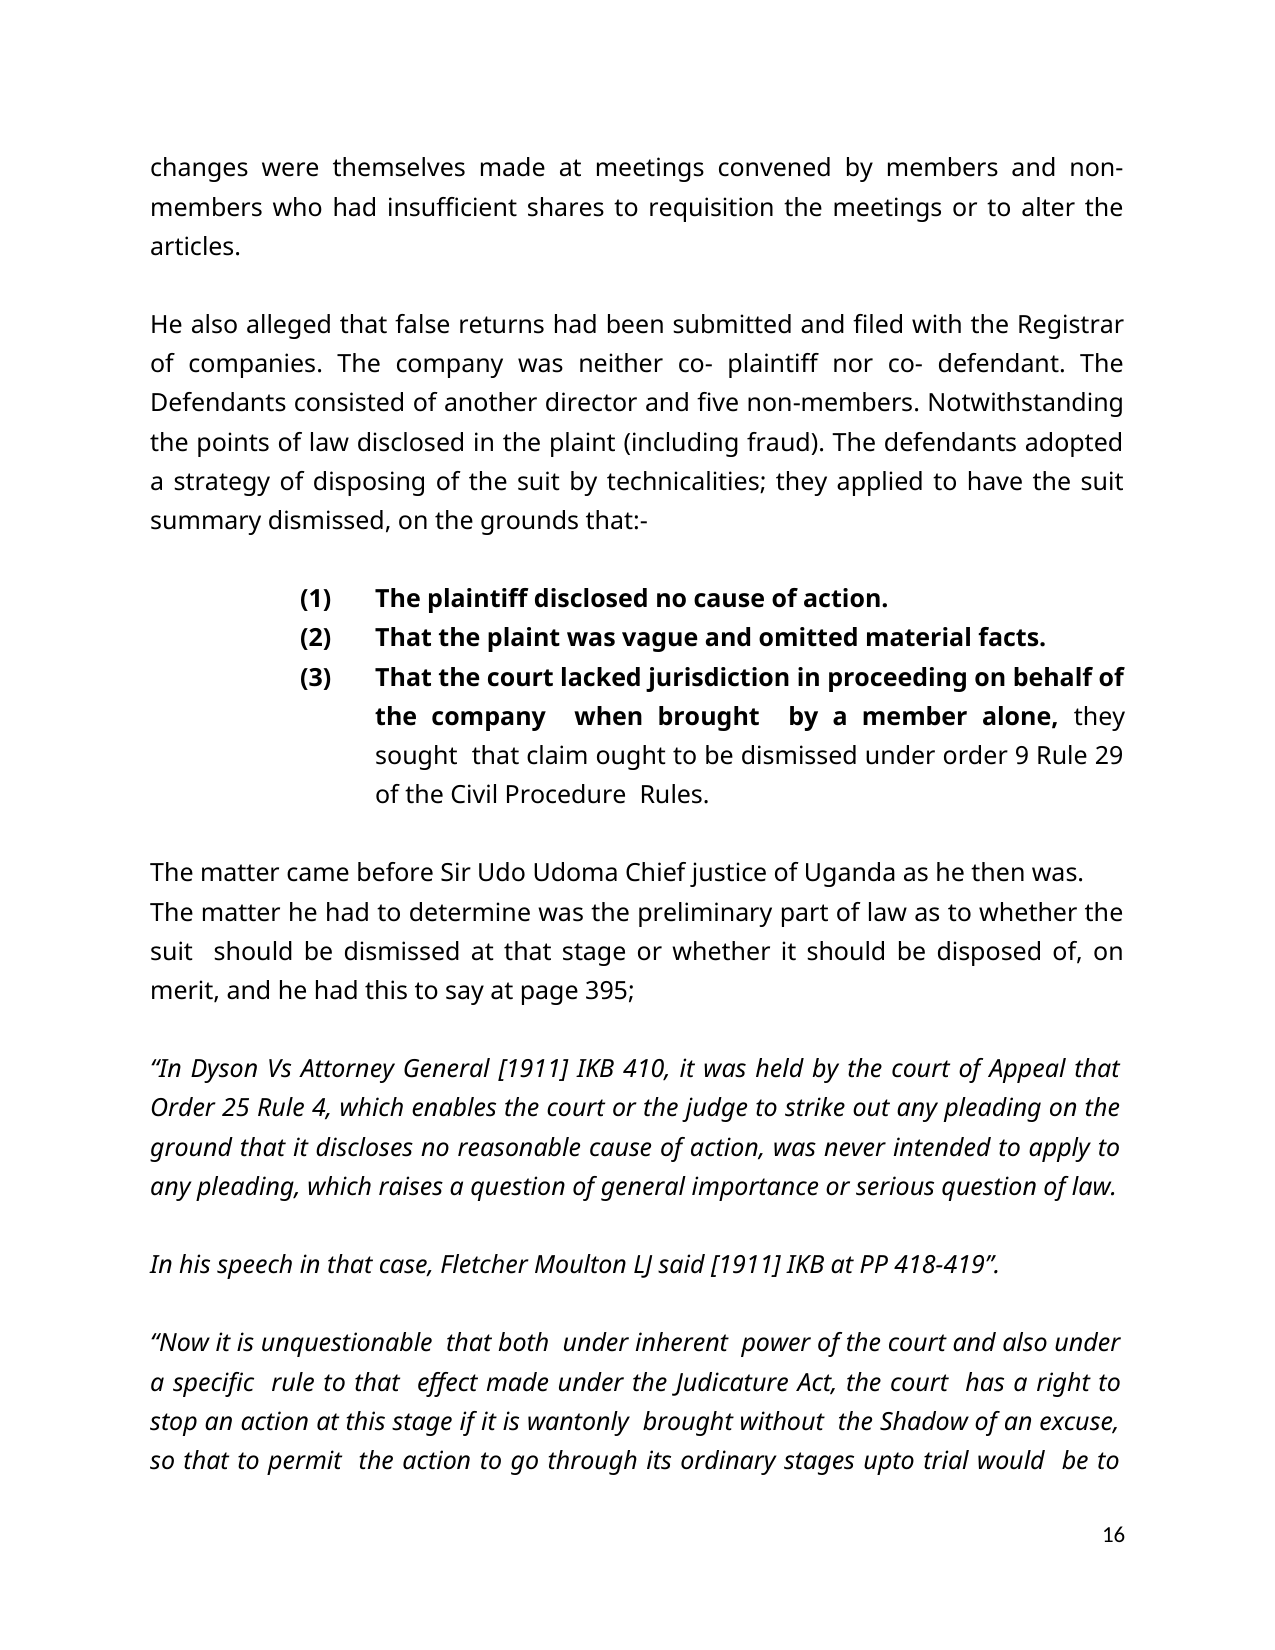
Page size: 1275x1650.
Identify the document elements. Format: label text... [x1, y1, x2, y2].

list The plaintiff disclosed no cause of action. [300, 581, 1125, 615]
text “In Dyson Vs Attorney General [1911] IKB 410, it was held by the court of Appeal that Order 25 Rule 4, which enables the court or the judge to strike out any pleading on the ground that it discloses no reasonable cause of action, was never intended to apply to any pleading, which raises a question of general importance or serious question of law. [150, 1051, 1125, 1202]
text In his speech in that case, Fletcher Moulton LJ said [1911] IKB at PP 418-419”. [150, 1247, 1125, 1281]
list That the court lacked jurisdiction in proceeding on behalf of the company when brought by a member alone, they sought that claim ought to be dismissed under order 9 Rule 29 of the Civil Procedure Rules. [300, 659, 1125, 811]
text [150, 1325, 1125, 1477]
text He also alleged that false returns had been submitted and filed with the Registrar of companies. The company was neither co- plaintiff nor co- defendant. The Defendants consisted of another director and five non-members. Notwithstanding the points of law disclosed in the plaint (including fraud). The defendants adopted a strategy of disposing of the suit by technicalities; they applied to have the suit summary dismissed, on the grounds that:- [150, 307, 1125, 537]
list That the plaint was vague and omitted material facts. [300, 620, 1125, 654]
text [150, 150, 1125, 262]
text The matter he had to determine was the preliminary part of law as to whether the suit should be dismissed at that stage or whether it should be disposed of, on merit, and he had this to say at page 395; [150, 894, 1125, 1007]
text The matter came before Sir Udo Udoma Chief justice of Uganda as he then was. [150, 855, 1125, 889]
